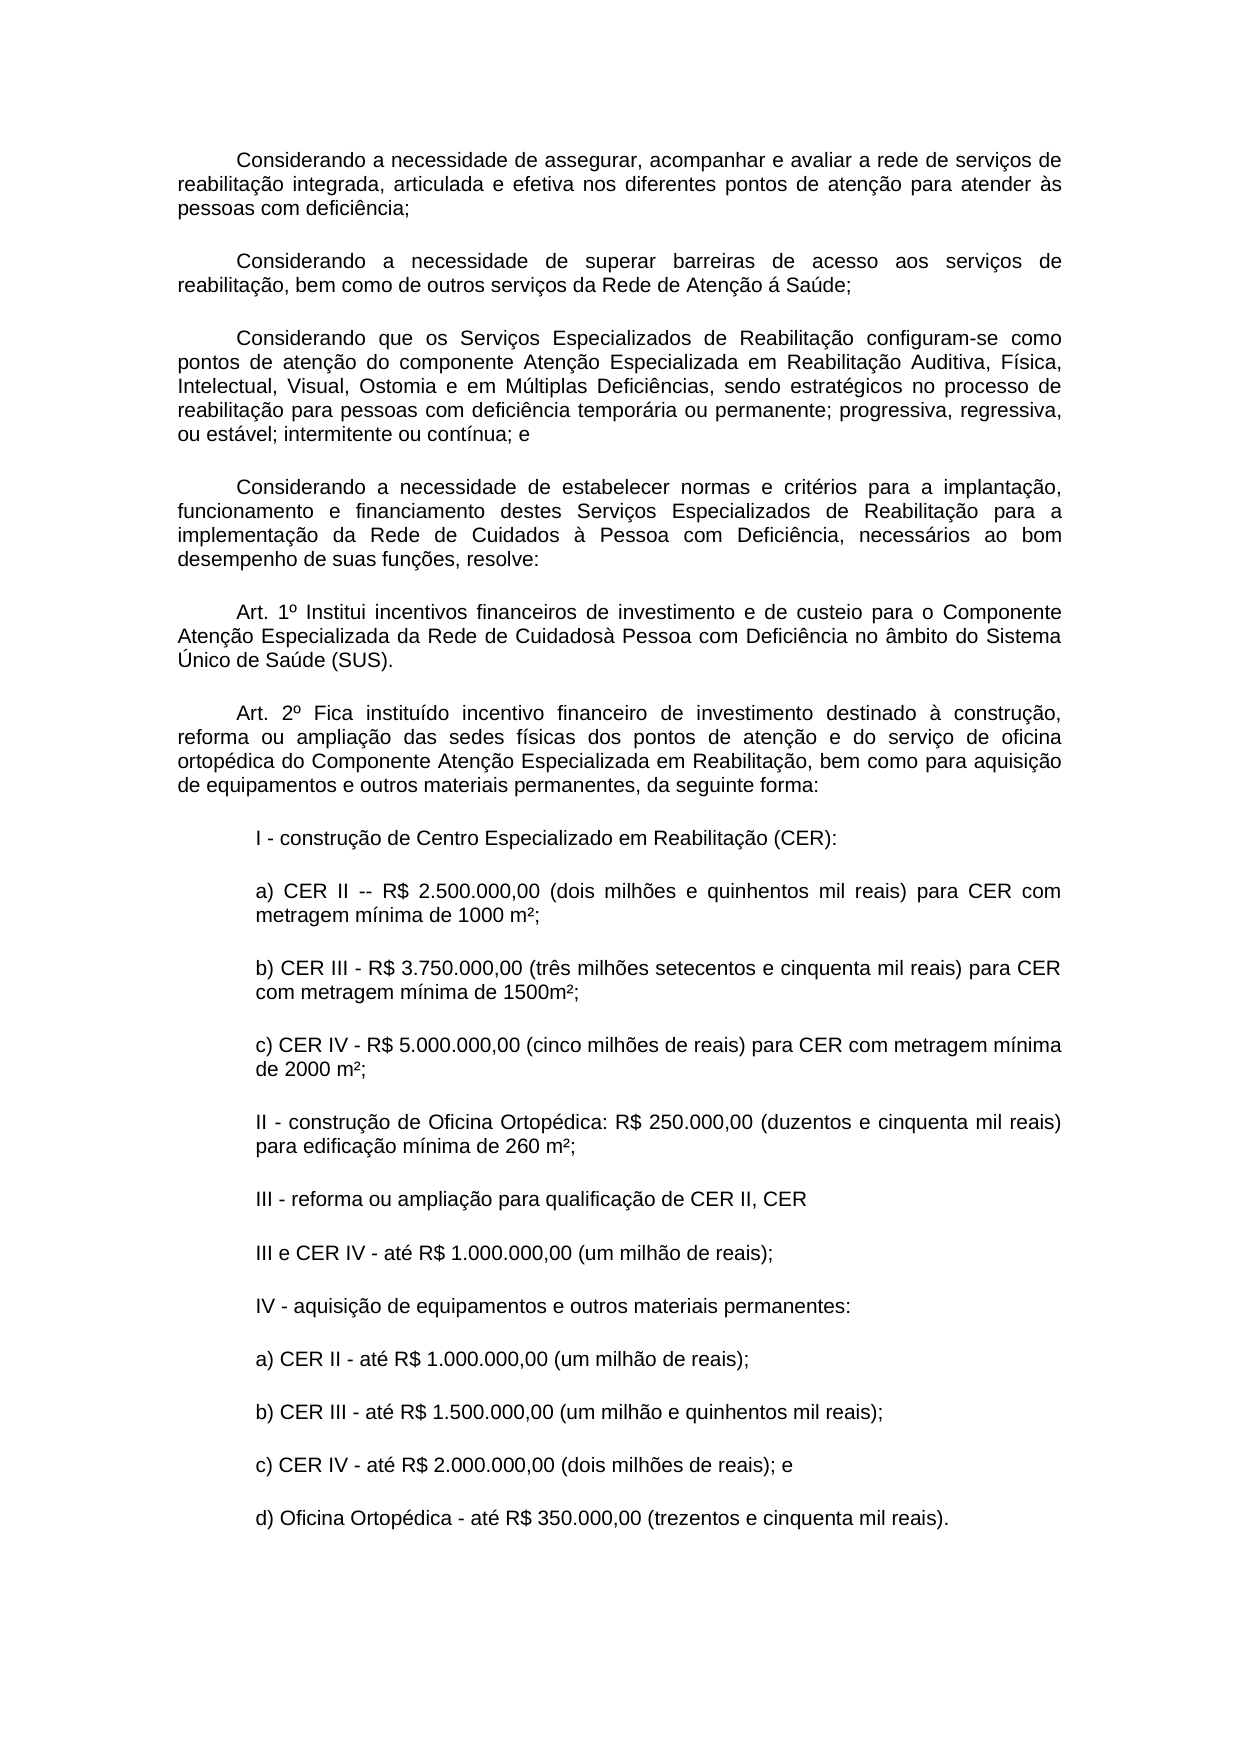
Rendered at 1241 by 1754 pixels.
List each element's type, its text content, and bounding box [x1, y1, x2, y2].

text a) CER II - até R$ 1.000.000,00 (um milhão de reais); [255, 1347, 1063, 1371]
text Considerando a necessidade de estabelecer normas e critérios para a implantação, funcionamento e financiamento destes Serviços Especializados de Reabilitação para a implementação da Rede de Cuidados à Pessoa com Deficiência, necessários ao bom desempenho de suas funções, resolve: [177, 475, 1063, 571]
text III e CER IV - até R$ 1.000.000,00 (um milhão de reais); [255, 1240, 1063, 1264]
text c) CER IV - até R$ 2.000.000,00 (dois milhões de reais); e [255, 1453, 1063, 1477]
text II - construção de Oficina Ortopédica: R$ 250.000,00 (duzentos e cinquenta mil reais) para edificação mínima de 260 m²; [255, 1110, 1063, 1158]
text Considerando que os Serviços Especializados de Reabilitação configuram-se como pontos de atenção do componente Atenção Especializada em Reabilitação Auditiva, Física, Intelectual, Visual, Ostomia e em Múltiplas Deficiências, sendo estratégicos no processo de reabilitação para pessoas com deficiência temporária ou permanente; progressiva, regressiva, ou estável; intermitente ou contínua; e [177, 326, 1063, 446]
text b) CER III - R$ 3.750.000,00 (três milhões setecentos e cinquenta mil reais) para CER com metragem mínima de 1500m²; [255, 956, 1063, 1004]
text Considerando a necessidade de assegurar, acompanhar e avaliar a rede de serviços de reabilitação integrada, articulada e efetiva nos diferentes pontos de atenção para atender às pessoas com deficiência; [177, 148, 1063, 219]
text c) CER IV - R$ 5.000.000,00 (cinco milhões de reais) para CER com metragem mínima de 2000 m²; [255, 1033, 1063, 1081]
text III - reforma ou ampliação para qualificação de CER II, CER [255, 1187, 1063, 1211]
text Considerando a necessidade de superar barreiras de acesso aos serviços de reabilitação, bem como de outros serviços da Rede de Atenção á Saúde; [177, 249, 1063, 297]
text I - construção de Centro Especializado em Reabilitação (CER): [255, 826, 1063, 850]
text IV - aquisição de equipamentos e outros materiais permanentes: [255, 1293, 1063, 1317]
text d) Oficina Ortopédica - até R$ 350.000,00 (trezentos e cinquenta mil reais). [255, 1506, 1063, 1530]
text Art. 2º Fica instituído incentivo financeiro de investimento destinado à construção, reforma ou ampliação das sedes físicas dos pontos de atenção e do serviço de oficina ortopédica do Componente Atenção Especializada em Reabilitação, bem como para aquisição de equipamentos e outros materiais permanentes, da seguinte forma: [177, 701, 1063, 797]
text b) CER III - até R$ 1.500.000,00 (um milhão e quinhentos mil reais); [255, 1400, 1063, 1424]
text a) CER II -- R$ 2.500.000,00 (dois milhões e quinhentos mil reais) para CER com metragem mínima de 1000 m²; [255, 879, 1063, 927]
text Art. 1º Institui incentivos financeiros de investimento e de custeio para o Componente Atenção Especializada da Rede de Cuidadosà Pessoa com Deficiência no âmbito do Sistema Único de Saúde (SUS). [177, 600, 1063, 672]
